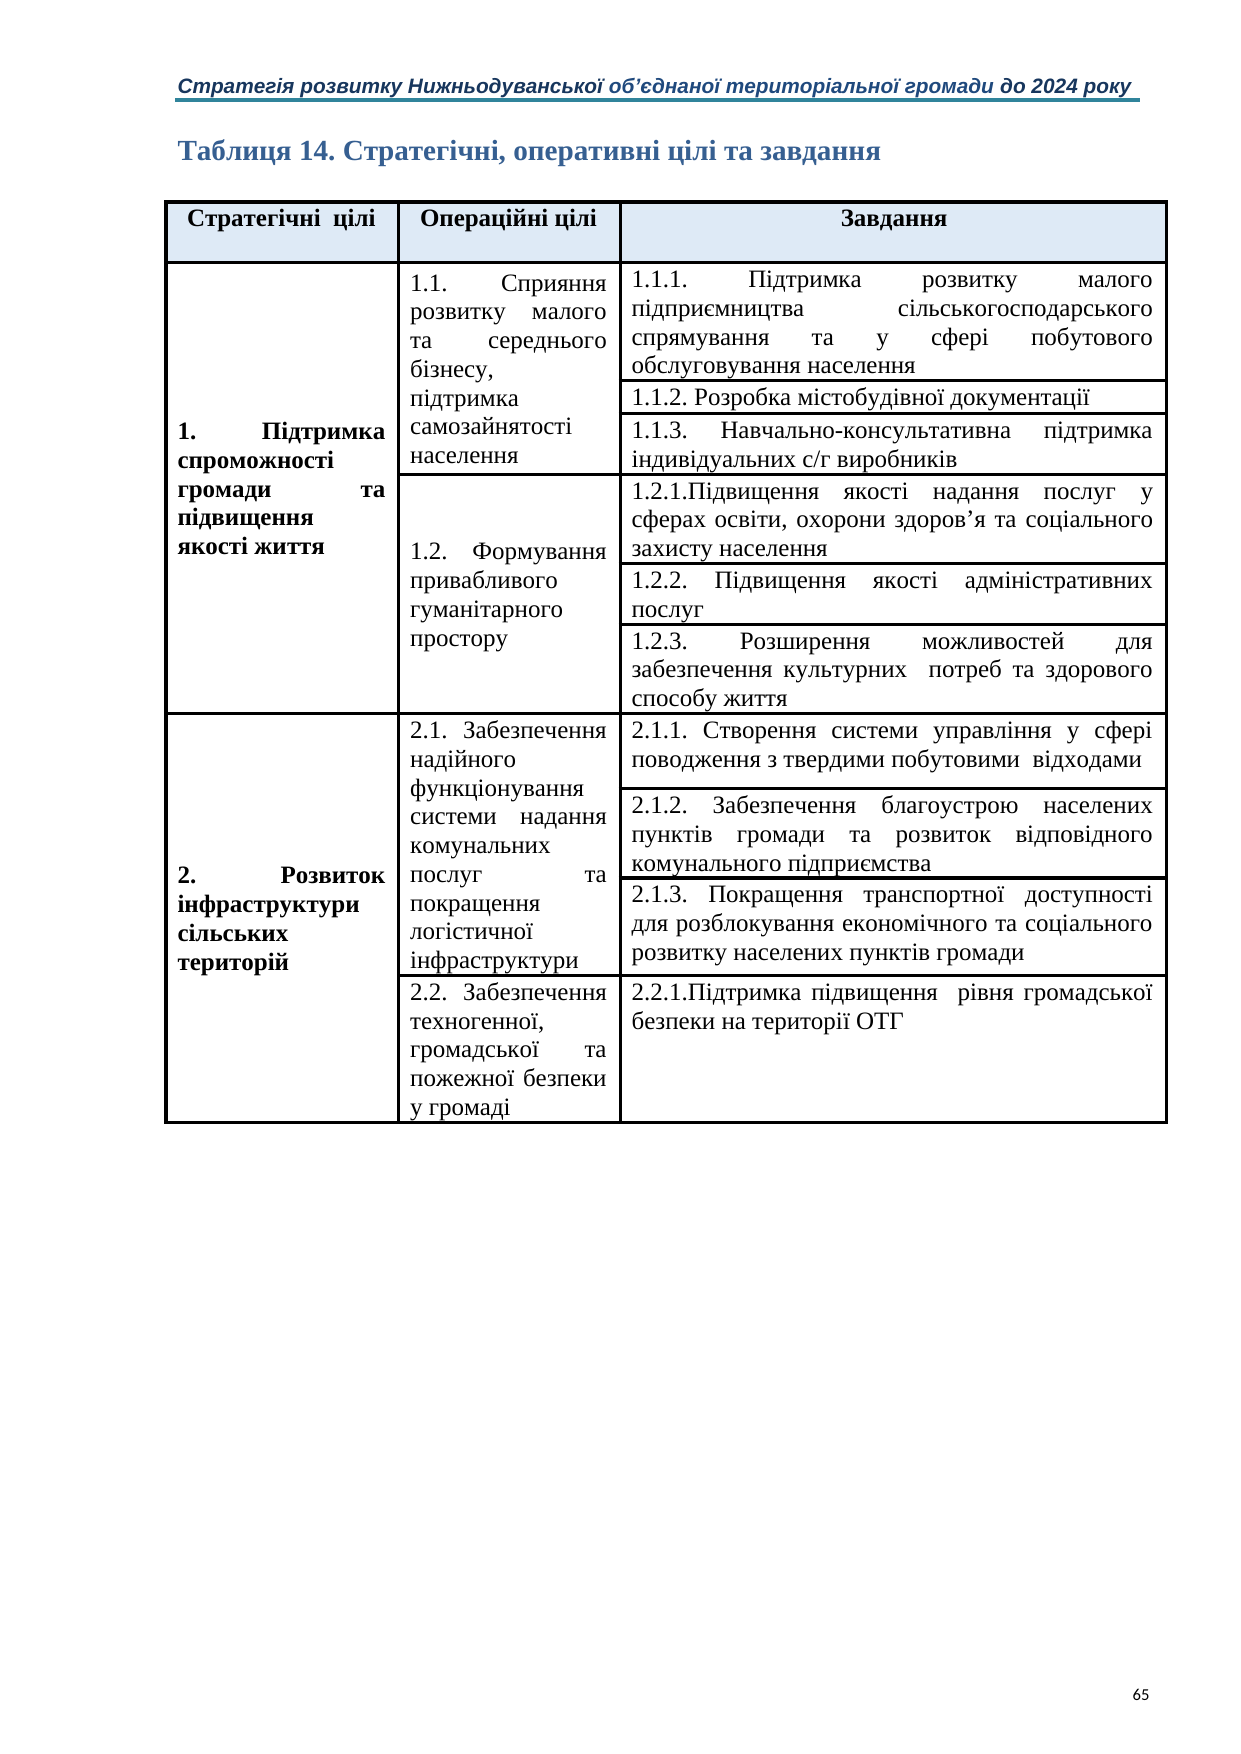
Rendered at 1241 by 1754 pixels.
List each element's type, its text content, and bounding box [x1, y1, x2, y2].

table_cell 2.1.1. Створення системи управління у сфері поводження з твердими побутовими відходами [622, 715, 1165, 787]
table_cell 1.2. Формування привабливого гуманітарного простору [400, 476, 619, 712]
table_cell 2.1.3. Покращення транспортної доступності для розблокування економічного та соціального розвитку населених пунктів громади [622, 880, 1165, 974]
table_cell 2.2.1.Підтримка підвищення рівня громадської безпеки на території ОТГ [622, 977, 1165, 1121]
table_cell 1.1. Сприяння розвитку малого та середнього бізнесу, підтримка самозайнятості населення [400, 264, 619, 473]
table_header Операційні цілі [400, 204, 619, 261]
table_cell 1.1.1. Підтримка розвитку малого підприємництва сільськогосподарського спрямування та у сфері побутового обслуговування населення [622, 264, 1165, 379]
table_cell 1.2.1.Підвищення якості надання послуг у сферах освіти, охорони здоров’я та соціального захисту населення [622, 476, 1165, 562]
table_header Завдання [622, 204, 1165, 261]
table_cell 2.1.2. Забезпечення благоустрою населених пунктів громади та розвиток відповідного комунального підприємства [622, 790, 1165, 876]
table_cell 1.2.3. Розширення можливостей для забезпечення культурних потреб та здорового способу життя [622, 626, 1165, 712]
table_cell 2.1. Забезпечення надійного функціонування системи надання комунальних послуг та покращення логістичної інфраструктури [400, 715, 619, 974]
table_cell 1.1.3. Навчально-консультативна підтримка індивідуальних с/г виробників [622, 415, 1165, 473]
table_cell 1.1.2. Розробка містобудівної документації [622, 382, 1165, 412]
table_cell 1.2.2. Підвищення якості адміністративних послуг [622, 565, 1165, 623]
text Таблиця 14. Стратегічні, оперативні цілі та завдання [177, 133, 1152, 167]
table_header Стратегічні цілі [168, 204, 397, 261]
table_cell 1. Підтримка спроможності громади та підвищення якості життя [168, 264, 397, 712]
table_cell 2. Розвиток інфраструктури сільських територій [168, 715, 397, 1121]
table_cell 2.2. Забезпечення техногенної, громадської та пожежної безпеки у громаді [400, 977, 619, 1121]
